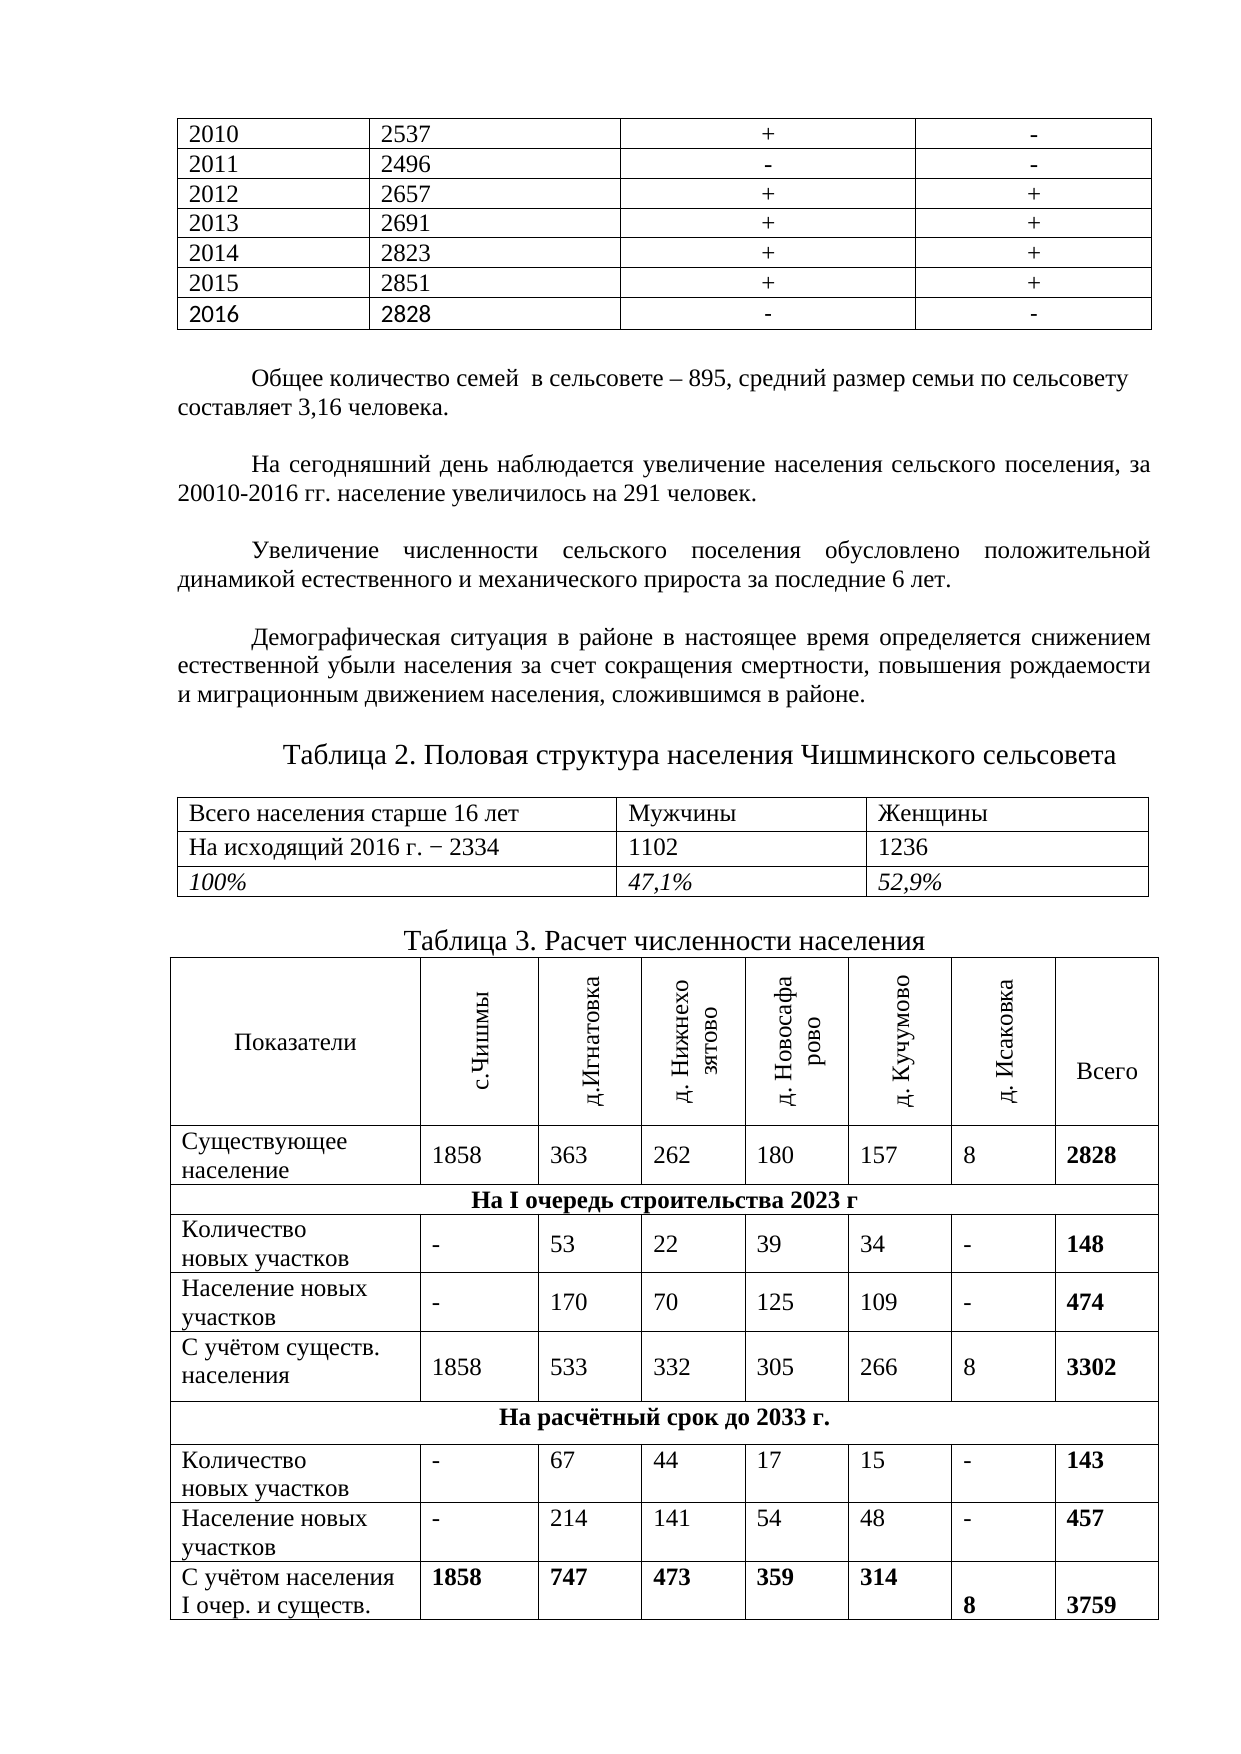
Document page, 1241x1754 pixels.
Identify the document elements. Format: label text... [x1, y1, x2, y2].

table_cell - [421, 1503, 538, 1561]
table_header д. Кучумово [849, 958, 951, 1125]
text Увеличение численности сельского поселения обусловлено положительной динамикой естественного и механического прироста за последние 6 лет. [177, 536, 1152, 593]
text Таблица 2. Половая структура населения Чишминского сельсовета [208, 737, 1148, 770]
table_cell 39 [746, 1215, 848, 1272]
table_cell 533 [539, 1332, 641, 1401]
table_cell 2537 [370, 119, 620, 148]
table_cell - [952, 1215, 1055, 1272]
table_cell + [916, 209, 1151, 237]
table_header д. Исаковка [952, 958, 1055, 1125]
table_cell 1236 [867, 832, 1148, 866]
table_cell 266 [849, 1332, 951, 1401]
table_cell 1858 [421, 1562, 538, 1619]
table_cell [171, 1562, 420, 1619]
text На сегодняшний день наблюдается увеличение населения сельского поселения, за 20010-2016 гг. население увеличилось на 291 человек. [177, 449, 1152, 507]
table_cell - [421, 1273, 538, 1331]
table_cell - [916, 149, 1151, 178]
table_cell 34 [849, 1215, 951, 1272]
table_cell - [421, 1215, 538, 1272]
table_cell + [916, 268, 1151, 297]
table_cell + [916, 179, 1151, 207]
table_cell - [621, 149, 915, 178]
table_header с.Чишмы [421, 958, 538, 1125]
table_cell 2012 [178, 179, 369, 207]
table_header Всего [1056, 958, 1158, 1125]
table_cell 2013 [178, 209, 369, 237]
table_cell + [621, 209, 915, 237]
table_cell 2823 [370, 238, 620, 267]
table_cell 359 [746, 1562, 848, 1619]
table_cell 305 [746, 1332, 848, 1401]
table_cell На расчётный срок до 2033 г. [171, 1402, 1158, 1444]
table_cell 214 [539, 1503, 641, 1561]
text Общее количество семей в сельсовете – 895, средний размер семьи по сельсовету составляет 3,16 человека. [177, 363, 1152, 421]
table_cell + [621, 119, 915, 148]
table_cell 125 [746, 1273, 848, 1331]
table_cell 474 [1056, 1273, 1158, 1331]
table_cell 2010 [178, 119, 369, 148]
table_cell 2016 [178, 298, 369, 328]
table_cell 2496 [370, 149, 620, 178]
table_cell 2015 [178, 268, 369, 297]
table_cell - [916, 298, 1151, 328]
table_cell 2828 [1056, 1126, 1158, 1184]
table_cell 180 [746, 1126, 848, 1184]
table_cell 747 [539, 1562, 641, 1619]
table_cell 2011 [178, 149, 369, 178]
table_cell 170 [539, 1273, 641, 1331]
table_cell - [621, 298, 915, 328]
table_header Женщины [867, 798, 1148, 831]
table_cell 8 [952, 1126, 1055, 1184]
table_cell 22 [642, 1215, 745, 1272]
table_cell 457 [1056, 1503, 1158, 1561]
table_cell Количество новых участков [171, 1215, 420, 1272]
table_header д.Игнатовка [539, 958, 641, 1125]
table_cell 2014 [178, 238, 369, 267]
table_cell 1102 [617, 832, 866, 866]
table_cell + [621, 179, 915, 207]
table_cell 67 [539, 1445, 641, 1502]
table_header д. Нижнехо зятово [642, 958, 745, 1125]
table_header Мужчины [617, 798, 866, 831]
table_cell С учётом существ. населения [171, 1332, 420, 1401]
table_cell - [421, 1445, 538, 1502]
table_cell 143 [1056, 1445, 1158, 1502]
table_cell Существующее население [171, 1126, 420, 1184]
table_cell 3302 [1056, 1332, 1158, 1401]
table_cell На исходящий 2016 г. − 2334 [178, 832, 616, 866]
table_cell + [621, 238, 915, 267]
table_cell + [916, 238, 1151, 267]
table_cell 70 [642, 1273, 745, 1331]
table_cell 52,9% [867, 867, 1148, 896]
table_header д. Новосафа рово [746, 958, 848, 1125]
table_cell 8 [952, 1332, 1055, 1401]
table_cell Население новых участков [171, 1273, 420, 1331]
table_cell 2851 [370, 268, 620, 297]
table_cell 100% [178, 867, 616, 896]
table_cell 473 [642, 1562, 745, 1619]
table_cell 262 [642, 1126, 745, 1184]
table_cell Количество новых участков [171, 1445, 420, 1502]
table_cell 2691 [370, 209, 620, 237]
table_cell 332 [642, 1332, 745, 1401]
table_cell 54 [746, 1503, 848, 1561]
table_cell 2828 [370, 298, 620, 328]
table_cell На I очередь строительства 2023 г [171, 1185, 1158, 1213]
table_cell 1858 [421, 1126, 538, 1184]
table_cell 53 [539, 1215, 641, 1272]
table_cell 148 [1056, 1215, 1158, 1272]
table_header Всего населения старше 16 лет [178, 798, 616, 831]
table_cell 8 [952, 1562, 1055, 1619]
table_cell - [916, 119, 1151, 148]
table_cell 15 [849, 1445, 951, 1502]
table_cell 48 [849, 1503, 951, 1561]
table_cell 17 [746, 1445, 848, 1502]
table_cell 3759 [1056, 1562, 1158, 1619]
table_cell 141 [642, 1503, 745, 1561]
text Демографическая ситуация в районе в настоящее время определяется снижением естественной убыли населения за счет сокращения смертности, повышения рождаемости и миграционным движением населения, сложившимся в районе. [177, 622, 1152, 708]
text Таблица 3. Расчет численности населения [177, 923, 1152, 957]
table_header Показатели [171, 958, 420, 1125]
table_cell Население новых участков [171, 1503, 420, 1561]
table_cell 2657 [370, 179, 620, 207]
table_cell - [952, 1503, 1055, 1561]
table_cell 109 [849, 1273, 951, 1331]
table_cell 363 [539, 1126, 641, 1184]
table_cell 44 [642, 1445, 745, 1502]
table_cell - [952, 1273, 1055, 1331]
table_cell 47,1% [617, 867, 866, 896]
table_cell 314 [849, 1562, 951, 1619]
table_cell + [621, 268, 915, 297]
table_cell - [952, 1445, 1055, 1502]
table_cell 1858 [421, 1332, 538, 1401]
table_cell 157 [849, 1126, 951, 1184]
